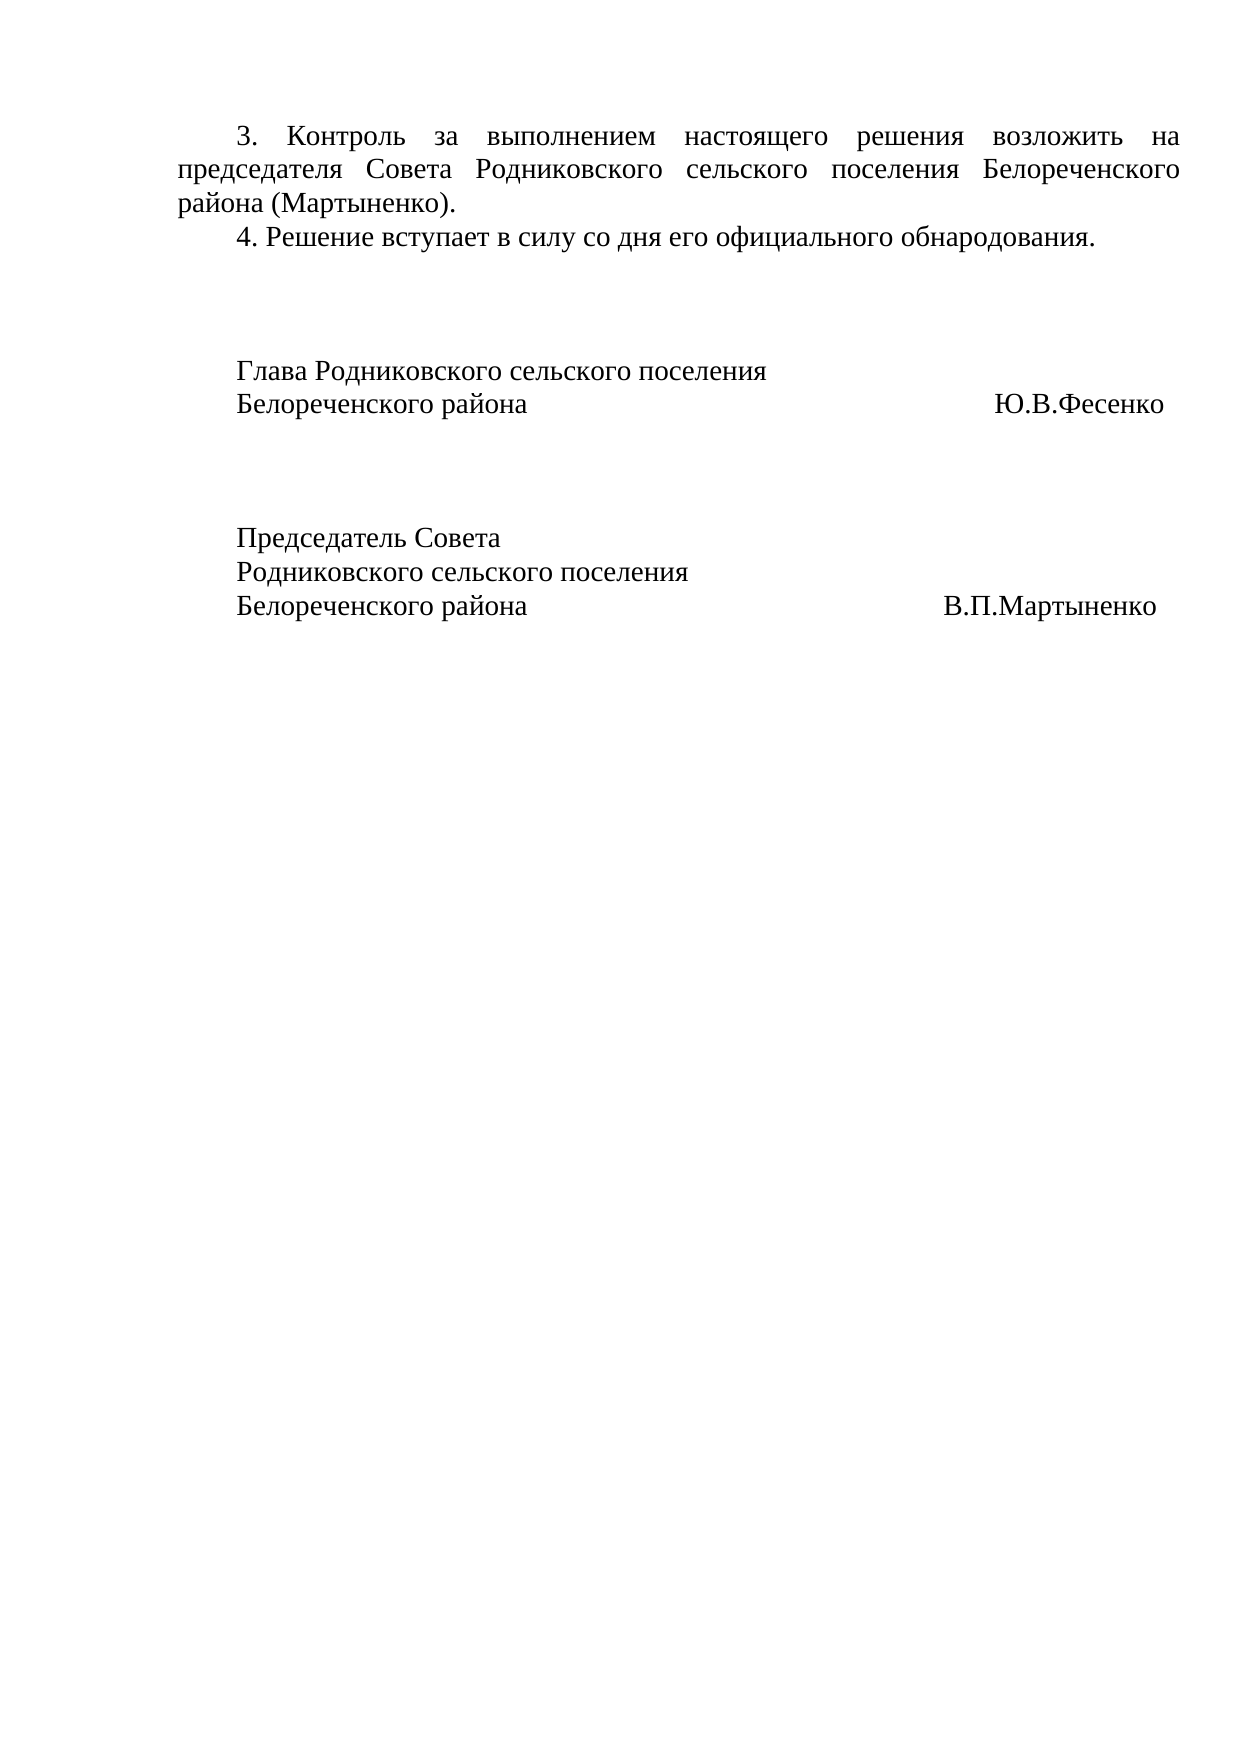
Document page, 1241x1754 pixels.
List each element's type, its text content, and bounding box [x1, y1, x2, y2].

text 4. Решение вступает в силу со дня его официального обнародования. [177, 219, 1181, 252]
text Родниковского сельского поселения [177, 554, 1181, 588]
text Глава Родниковского сельского поселения [177, 353, 1181, 386]
text Белореченского района В.П.Мартыненко [177, 588, 1181, 621]
text 3. Контроль за выполнением настоящего решения возложить на председателя Совета Родниковского сельского поселения Белореченского района (Мартыненко). [177, 118, 1181, 219]
text Председатель Совета [177, 521, 1181, 554]
text Белореченского района Ю.В.Фесенко [177, 386, 1181, 420]
